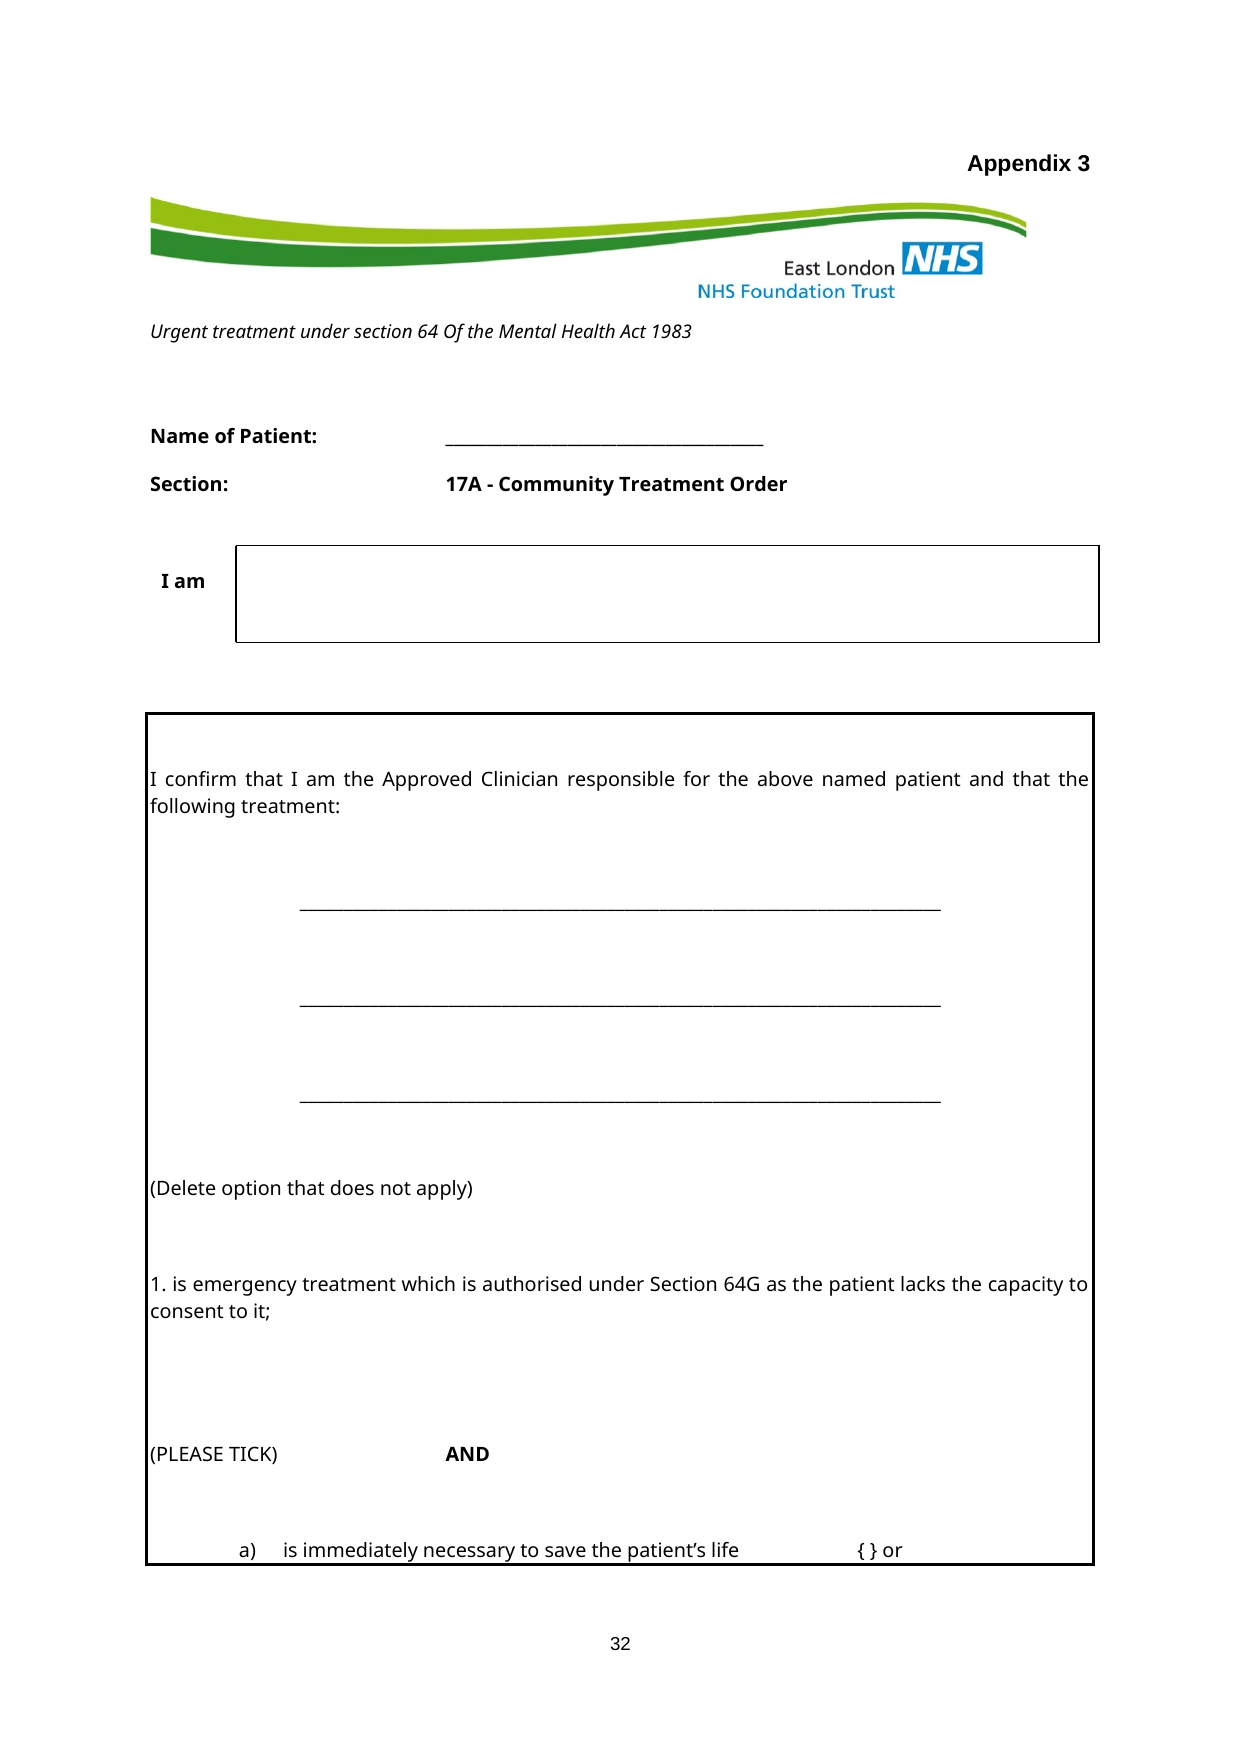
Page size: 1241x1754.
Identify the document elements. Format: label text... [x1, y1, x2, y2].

text _________________________________________________________________________ [148, 1074, 1092, 1106]
text I confirm that I am the Approved Clinician responsible for the above named patient and that the following treatment: [148, 760, 1092, 819]
text Urgent treatment under section 64 Of the Mental Health Act 1983 [150, 318, 1090, 343]
text Name of Patient: _______________________________________ [150, 422, 1090, 449]
text a) is immediately necessary to save the patient’s life { } or [148, 1531, 1092, 1563]
text (PLEASE TICK) AND [148, 1435, 1092, 1468]
table_header [237, 546, 1098, 642]
text (Delete option that does not apply) [148, 1169, 1092, 1202]
picture [150, 197, 1027, 298]
table_header I am [150, 545, 235, 642]
text Section: 17A - Community Treatment Order [150, 470, 1090, 497]
text _________________________________________________________________________ [148, 882, 1092, 915]
text 1. is emergency treatment which is authorised under Section 64G as the patient lacks the capacity to consent to it; [148, 1265, 1092, 1324]
text Appendix 3 [150, 150, 1090, 176]
text _________________________________________________________________________ [148, 978, 1092, 1010]
